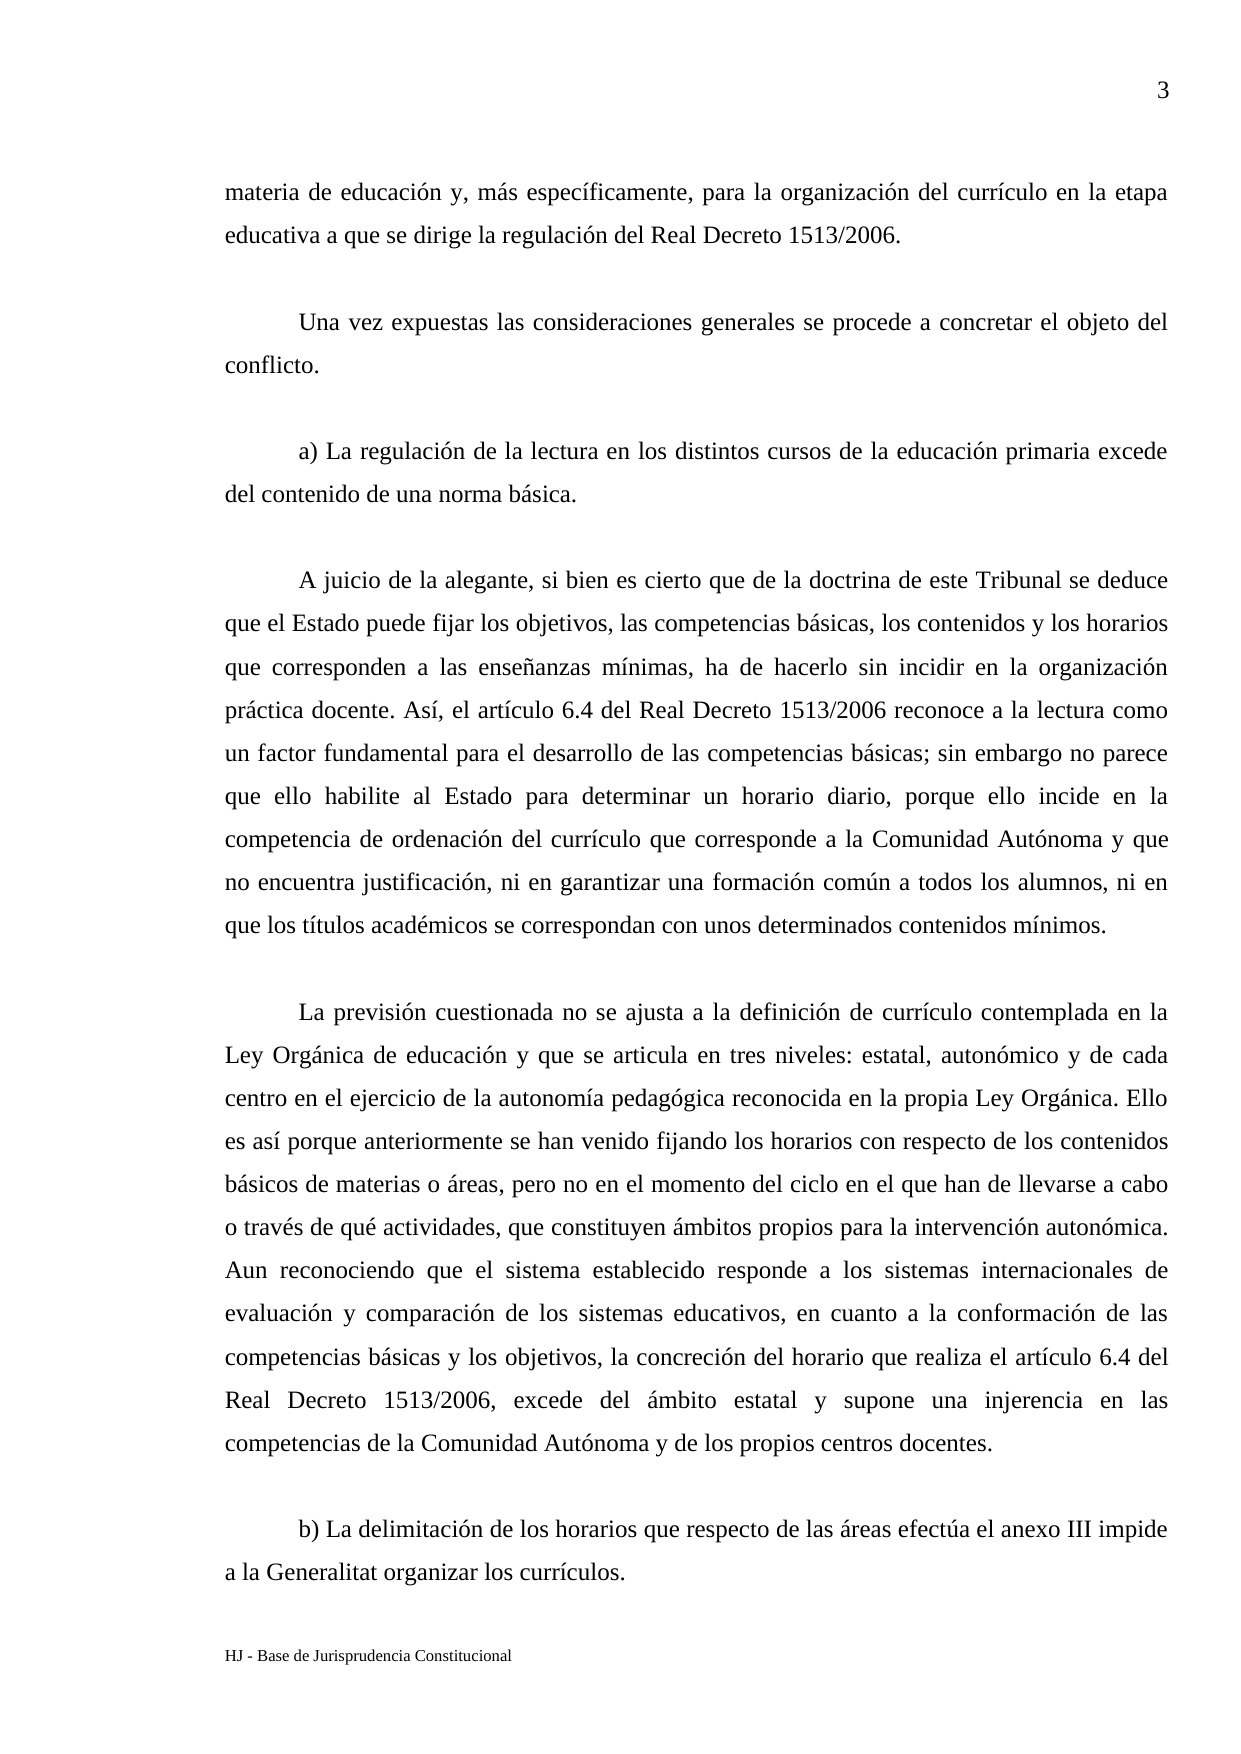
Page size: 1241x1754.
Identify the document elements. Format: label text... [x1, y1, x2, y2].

text A juicio de la alegante, si bien es cierto que de la doctrina de este Tribunal se deduce que el Estado puede fijar los objetivos, las competencias básicas, los contenidos y los horarios que corresponden a las enseñanzas mínimas, ha de hacerlo sin incidir en la organización práctica docente. Así, el artículo 6.4 del Real Decreto 1513/2006 reconoce a la lectura como un factor fundamental para el desarrollo de las competencias básicas; sin embargo no parece que ello habilite al Estado para determinar un horario diario, porque ello incide en la competencia de ordenación del currículo que corresponde a la Comunidad Autónoma y que no encuentra justificación, ni en garantizar una formación común a todos los alumnos, ni en que los títulos académicos se correspondan con unos determinados contenidos mínimos. [224, 565, 1169, 939]
text Una vez expuestas las consideraciones generales se procede a concretar el objeto del conflicto. [224, 307, 1169, 378]
text a) La regulación de la lectura en los distintos cursos de la educación primaria excede del contenido de una norma básica. [224, 436, 1169, 508]
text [224, 177, 1169, 249]
text b) La delimitación de los horarios que respecto de las áreas efectúa el anexo III impide a la Generalitat organizar los currículos. [224, 1514, 1169, 1586]
text La previsión cuestionada no se ajusta a la definición de currículo contemplada en la Ley Orgánica de educación y que se articula en tres niveles: estatal, autonómico y de cada centro en el ejercicio de la autonomía pedagógica reconocida en la propia Ley Orgánica. Ello es así porque anteriormente se han venido fijando los horarios con respecto de los contenidos básicos de materias o áreas, pero no en el momento del ciclo en el que han de llevarse a cabo o través de qué actividades, que constituyen ámbitos propios para la intervención autonómica. Aun reconociendo que el sistema establecido responde a los sistemas internacionales de evaluación y comparación de los sistemas educativos, en cuanto a la conformación de las competencias básicas y los objetivos, la concreción del horario que realiza el artículo 6.4 del Real Decreto 1513/2006, excede del ámbito estatal y supone una injerencia en las competencias de la Comunidad Autónoma y de los propios centros docentes. [224, 997, 1169, 1457]
